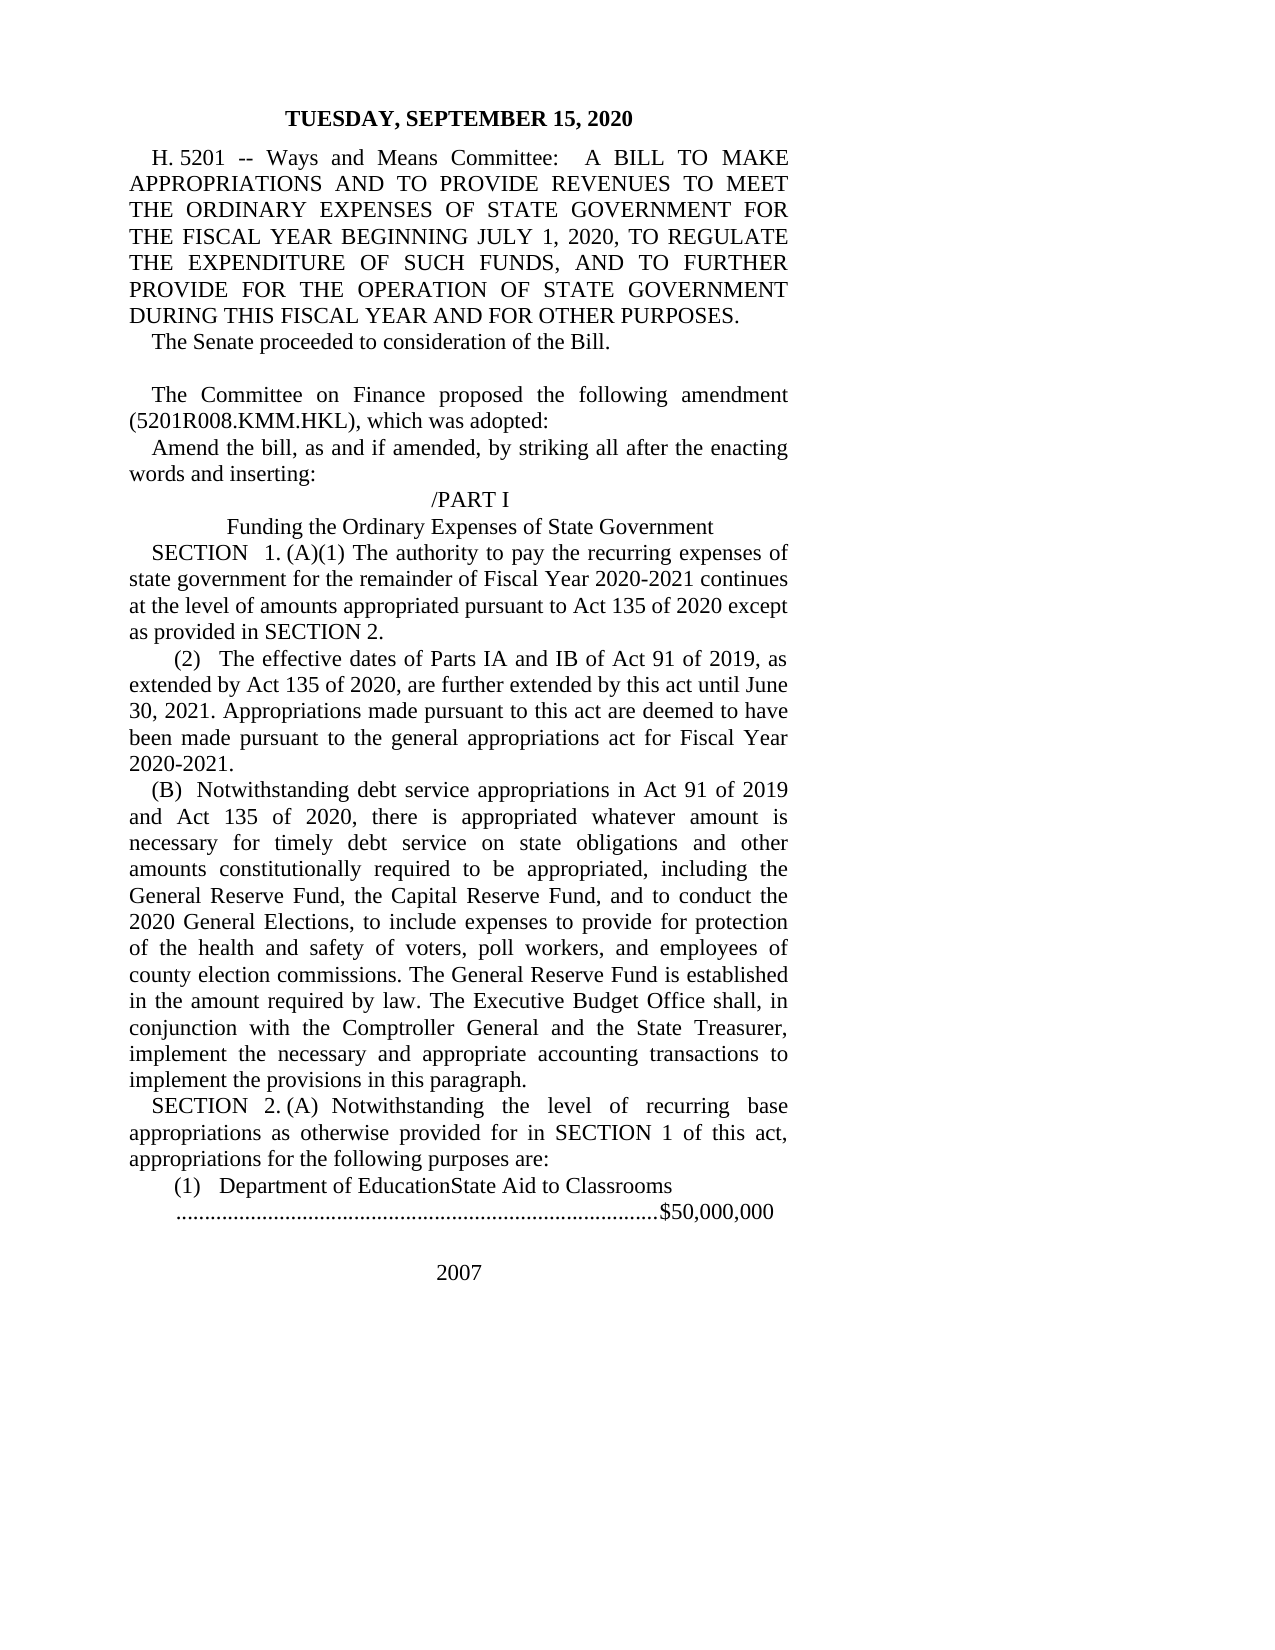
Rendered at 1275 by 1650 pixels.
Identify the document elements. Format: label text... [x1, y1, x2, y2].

text (B) Notwithstanding debt service appropriations in Act 91 of 2019 and Act 135 of 2020, there is appropriated whatever amount is necessary for timely debt service on state obligations and other amounts constitutionally required to be appropriated, including the General Reserve Fund, the Capital Reserve Fund, and to conduct the 2020 General Elections, to include expenses to provide for protection of the health and safety of voters, poll workers, and employees of county election commissions. The General Reserve Fund is established in the amount required by law. The Executive Budget Office shall, in conjunction with the Comptroller General and the State Treasurer, implement the necessary and appropriate accounting transactions to implement the provisions in this paragraph. [129, 776, 789, 1093]
text The Committee on Finance proposed the following amendment (5201R008.KMM.HKL), which was adopted: [129, 381, 789, 434]
text Amend the bill, as and if amended, by striking all after the enacting words and inserting: [129, 434, 789, 486]
text (2) The effective dates of Parts IA and IB of Act 91 of 2019, as extended by Act 135 of 2020, are further extended by this act until June 30, 2021. Appropriations made pursuant to this act are deemed to have been made pursuant to the general appropriations act for Fiscal Year 2020-2021. [129, 644, 789, 776]
text Funding the Ordinary Expenses of State Government [129, 513, 789, 539]
text (1) Department of EducationState Aid to Classrooms [129, 1172, 789, 1198]
text SECTION 2. (A) Notwithstanding the level of recurring base appropriations as otherwise provided for in SECTION 1 of this act, appropriations for the following purposes are: [129, 1093, 789, 1172]
text $50,000,000 [129, 1198, 789, 1224]
text The Senate proceeded to consideration of the Bill. [129, 328, 789, 355]
text SECTION 1. (A)(1) The authority to pay the recurring expenses of state government for the remainder of Fiscal Year 2020-2021 continues at the level of amounts appropriated pursuant to Act 135 of 2020 except as provided in SECTION 2. [129, 539, 789, 644]
text /PART I [129, 486, 789, 513]
text H. 5201 -- Ways and Means Committee: A BILL TO MAKE APPROPRIATIONS AND TO PROVIDE REVENUES TO MEET THE ORDINARY EXPENSES OF STATE GOVERNMENT FOR THE FISCAL YEAR BEGINNING JULY 1, 2020, TO REGULATE THE EXPENDITURE OF SUCH FUNDS, AND TO FURTHER PROVIDE FOR THE OPERATION OF STATE GOVERNMENT DURING THIS FISCAL YEAR AND FOR OTHER PURPOSES. [129, 144, 789, 328]
